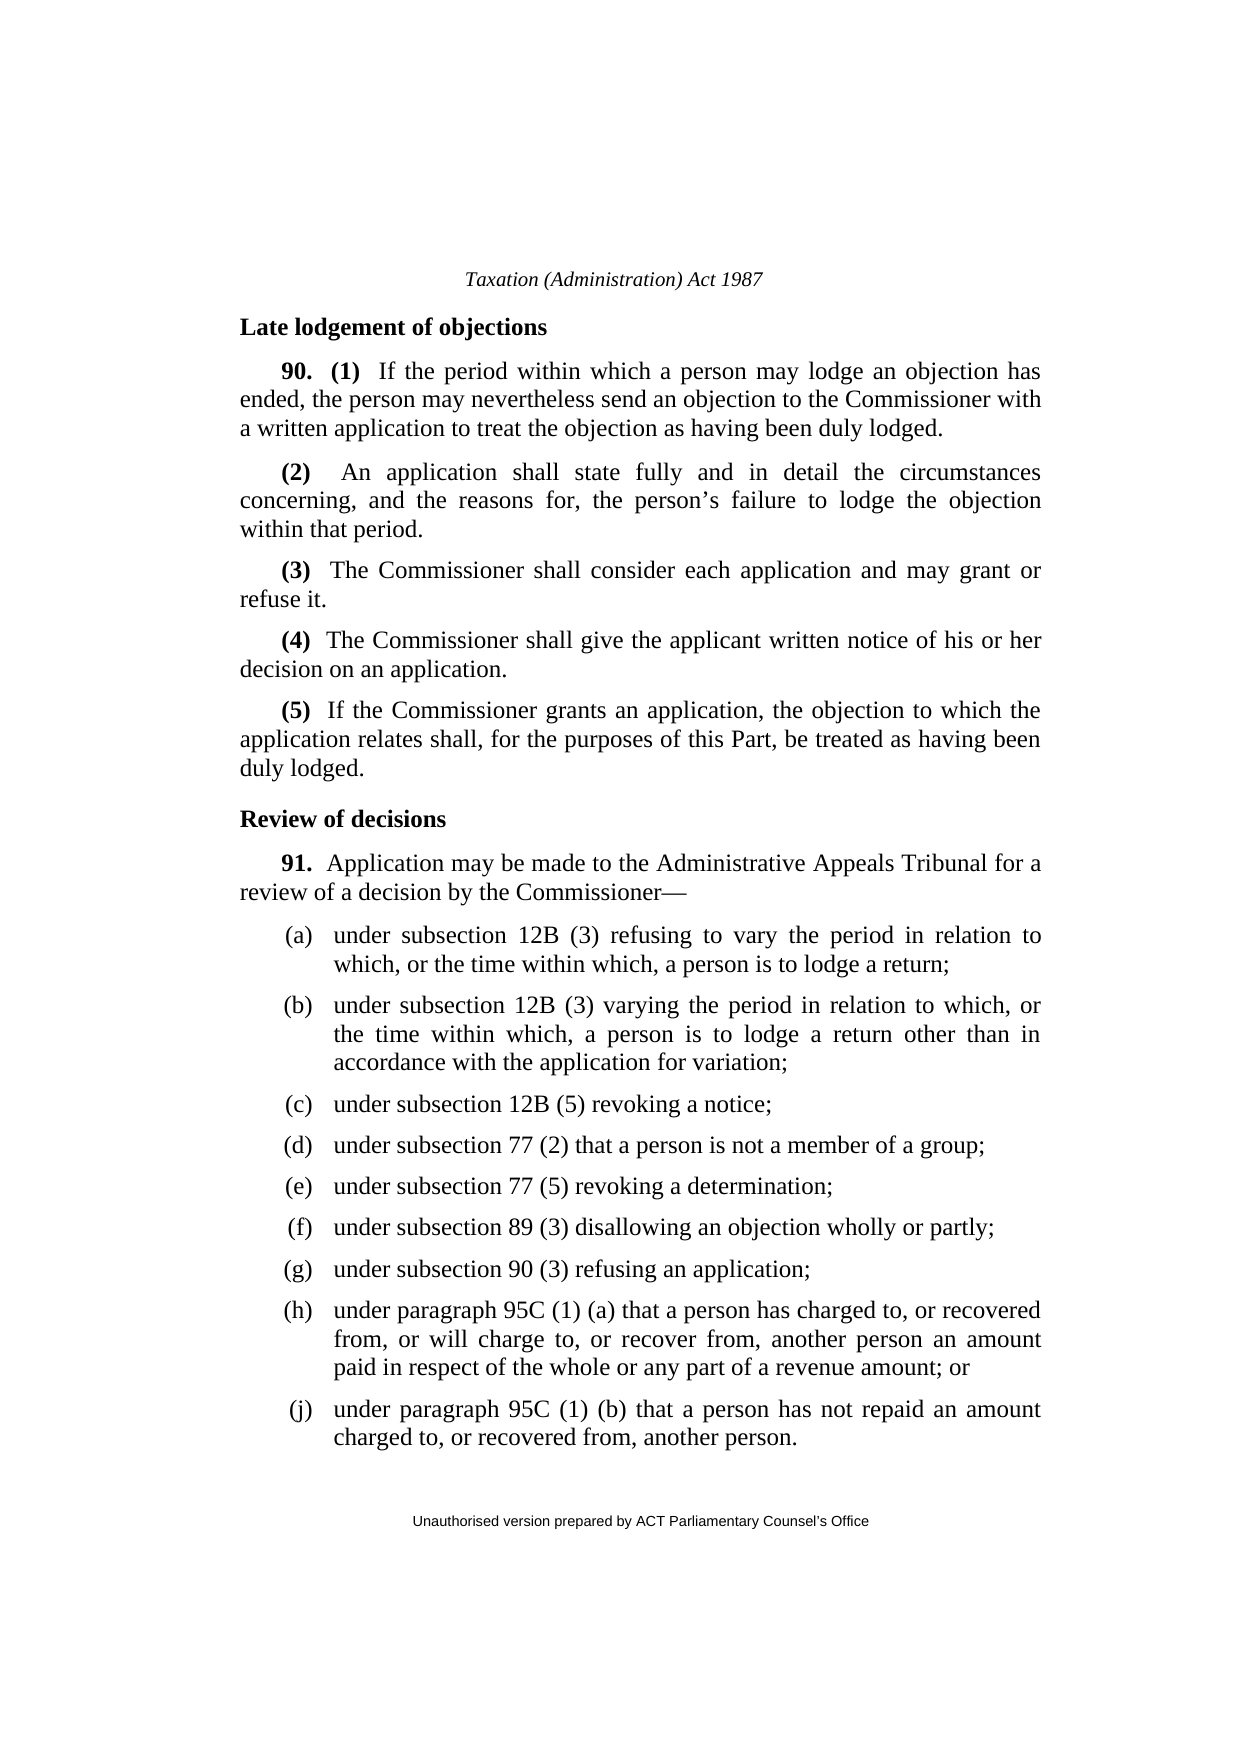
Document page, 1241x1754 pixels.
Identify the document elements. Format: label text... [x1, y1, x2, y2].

text (c) under subsection 12B (5) revoking a notice; [239, 1089, 1042, 1117]
text (h) under paragraph 95C (1) (a) that a person has charged to, or recovered from, or will charge to, or recover from, another person an amount paid in respect of the whole or any part of a revenue amount; or [239, 1295, 1042, 1381]
text 91. Application may be made to the Administrative Appeals Tribunal for a review of a decision by the Commissioner— [239, 848, 1042, 905]
text (3) The Commissioner shall consider each application and may grant or refuse it. [239, 555, 1042, 613]
text (j) under paragraph 95C (1) (b) that a person has not repaid an amount charged to, or recovered from, another person. [239, 1394, 1042, 1451]
text (f) under subsection 89 (3) disallowing an objection wholly or partly; [239, 1212, 1042, 1241]
text 90. (1) If the period within which a person may lodge an objection has ended, the person may nevertheless send an objection to the Commissioner with a written application to treat the objection as having been duly lodged. [239, 356, 1042, 442]
text (a) under subsection 12B (3) refusing to vary the period in relation to which, or the time within which, a person is to lodge a return; [239, 920, 1042, 977]
text (2) An application shall state fully and in detail the circumstances concerning, and the reasons for, the person’s failure to lodge the objection within that period. [239, 457, 1042, 543]
text (g) under subsection 90 (3) refusing an application; [239, 1254, 1042, 1282]
text (e) under subsection 77 (5) revoking a determination; [239, 1171, 1042, 1200]
subtitle Review of decisions [239, 804, 1042, 833]
text (4) The Commissioner shall give the applicant written notice of his or her decision on an application. [239, 625, 1042, 683]
text (d) under subsection 77 (2) that a person is not a member of a group; [239, 1130, 1042, 1159]
text (b) under subsection 12B (3) varying the period in relation to which, or the time within which, a person is to lodge a return other than in accordance with the application for variation; [239, 990, 1042, 1076]
text (5) If the Commissioner grants an application, the objection to which the application relates shall, for the purposes of this Part, be treated as having been duly lodged. [239, 695, 1042, 782]
subtitle Late lodgement of objections [239, 312, 1042, 341]
